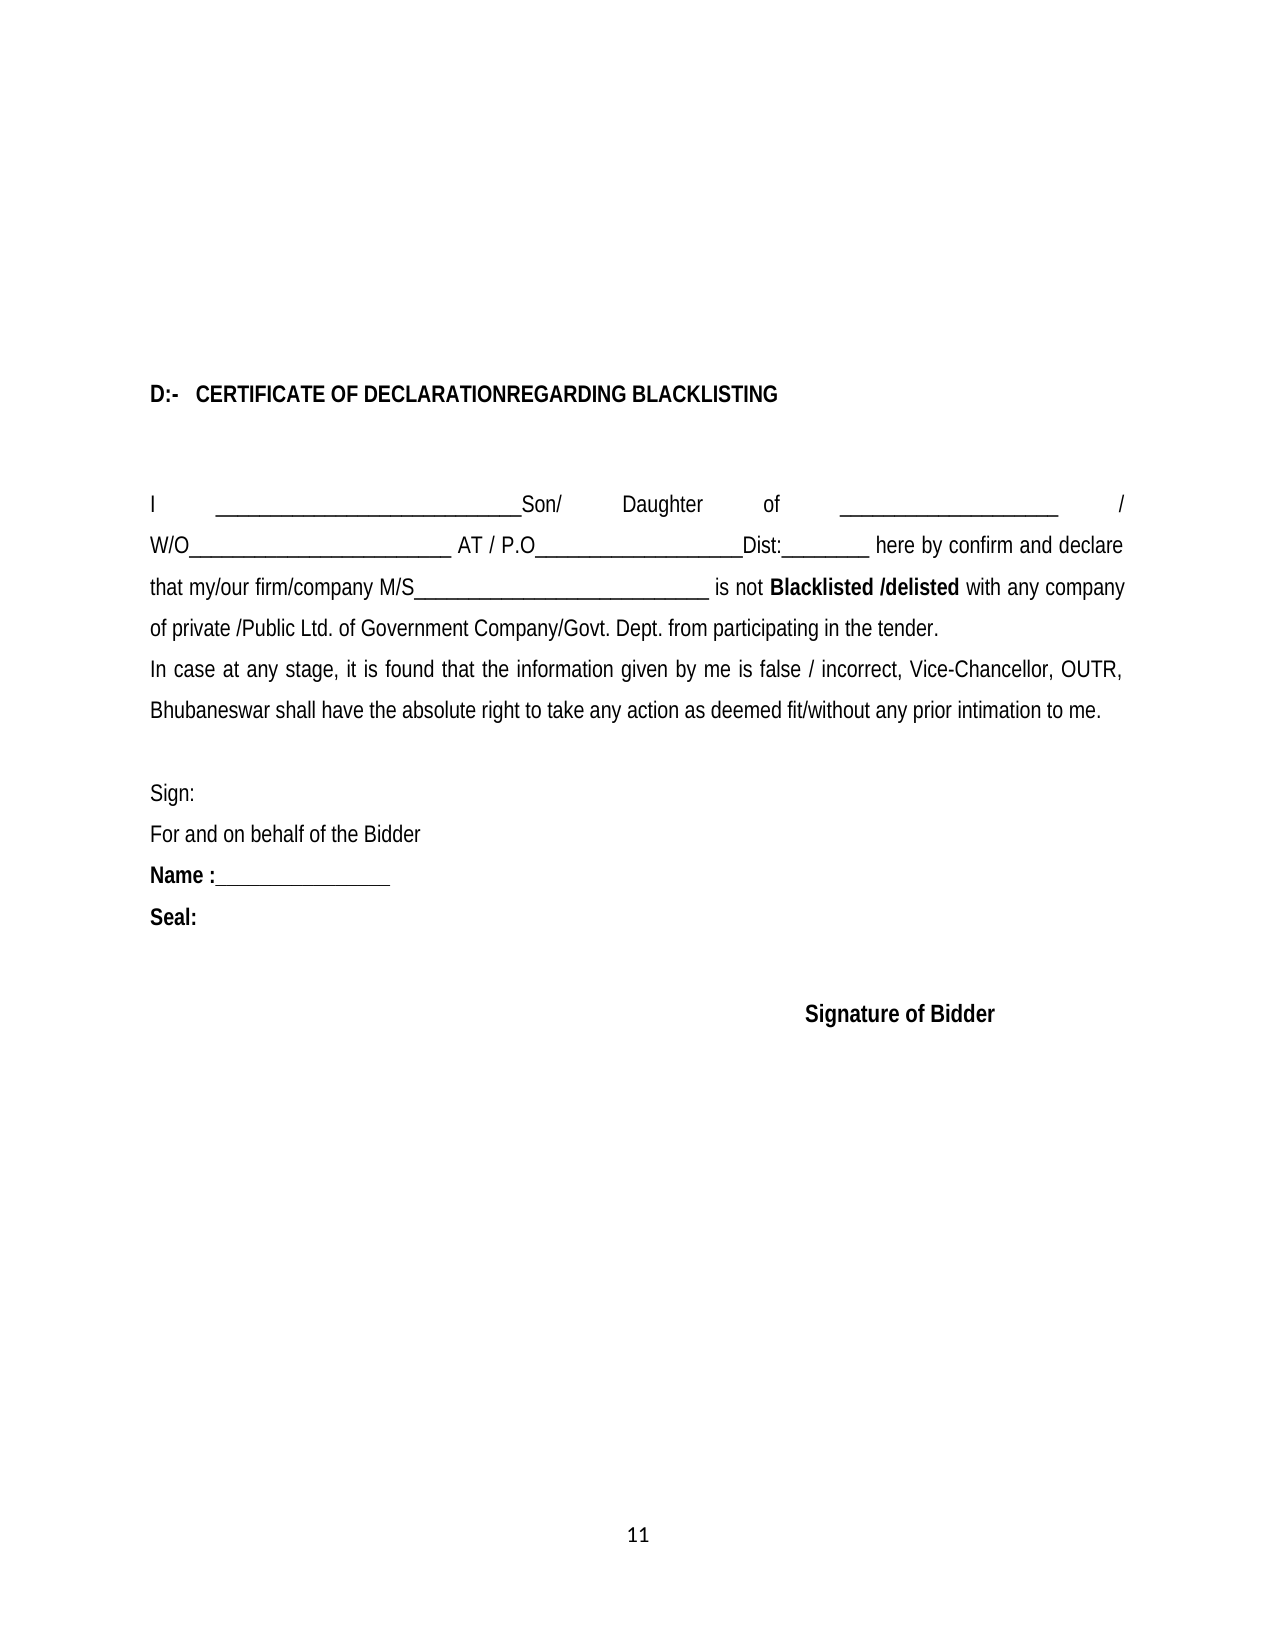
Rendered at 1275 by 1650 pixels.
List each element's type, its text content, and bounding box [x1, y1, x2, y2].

text Seal: [150, 903, 1125, 930]
text Sign: [150, 779, 1125, 807]
text Name :________________ [150, 862, 1125, 889]
text In case at any stage, it is found that the information given by me is false / incorrect, Vice-Chancellor, OUTR, Bhubaneswar shall have the absolute right to take any action as deemed fit/without any prior intimation to me. [150, 655, 1125, 724]
text I ____________________________Son/ Daughter of ____________________ / W/O________________________ AT / P.O___________________Dist:________ here by confirm and declare that my/our firm/company M/S___________________________ is not Blacklisted /delisted with any company of private /Public Ltd. of Government Company/Govt. Dept. from participating in the tender. [150, 490, 1125, 642]
text Signature of Bidder [600, 999, 1125, 1028]
text D:- CERTIFICATE OF DECLARATIONREGARDING BLACKLISTING [150, 379, 1125, 408]
text For and on behalf of the Bidder [150, 820, 1125, 848]
